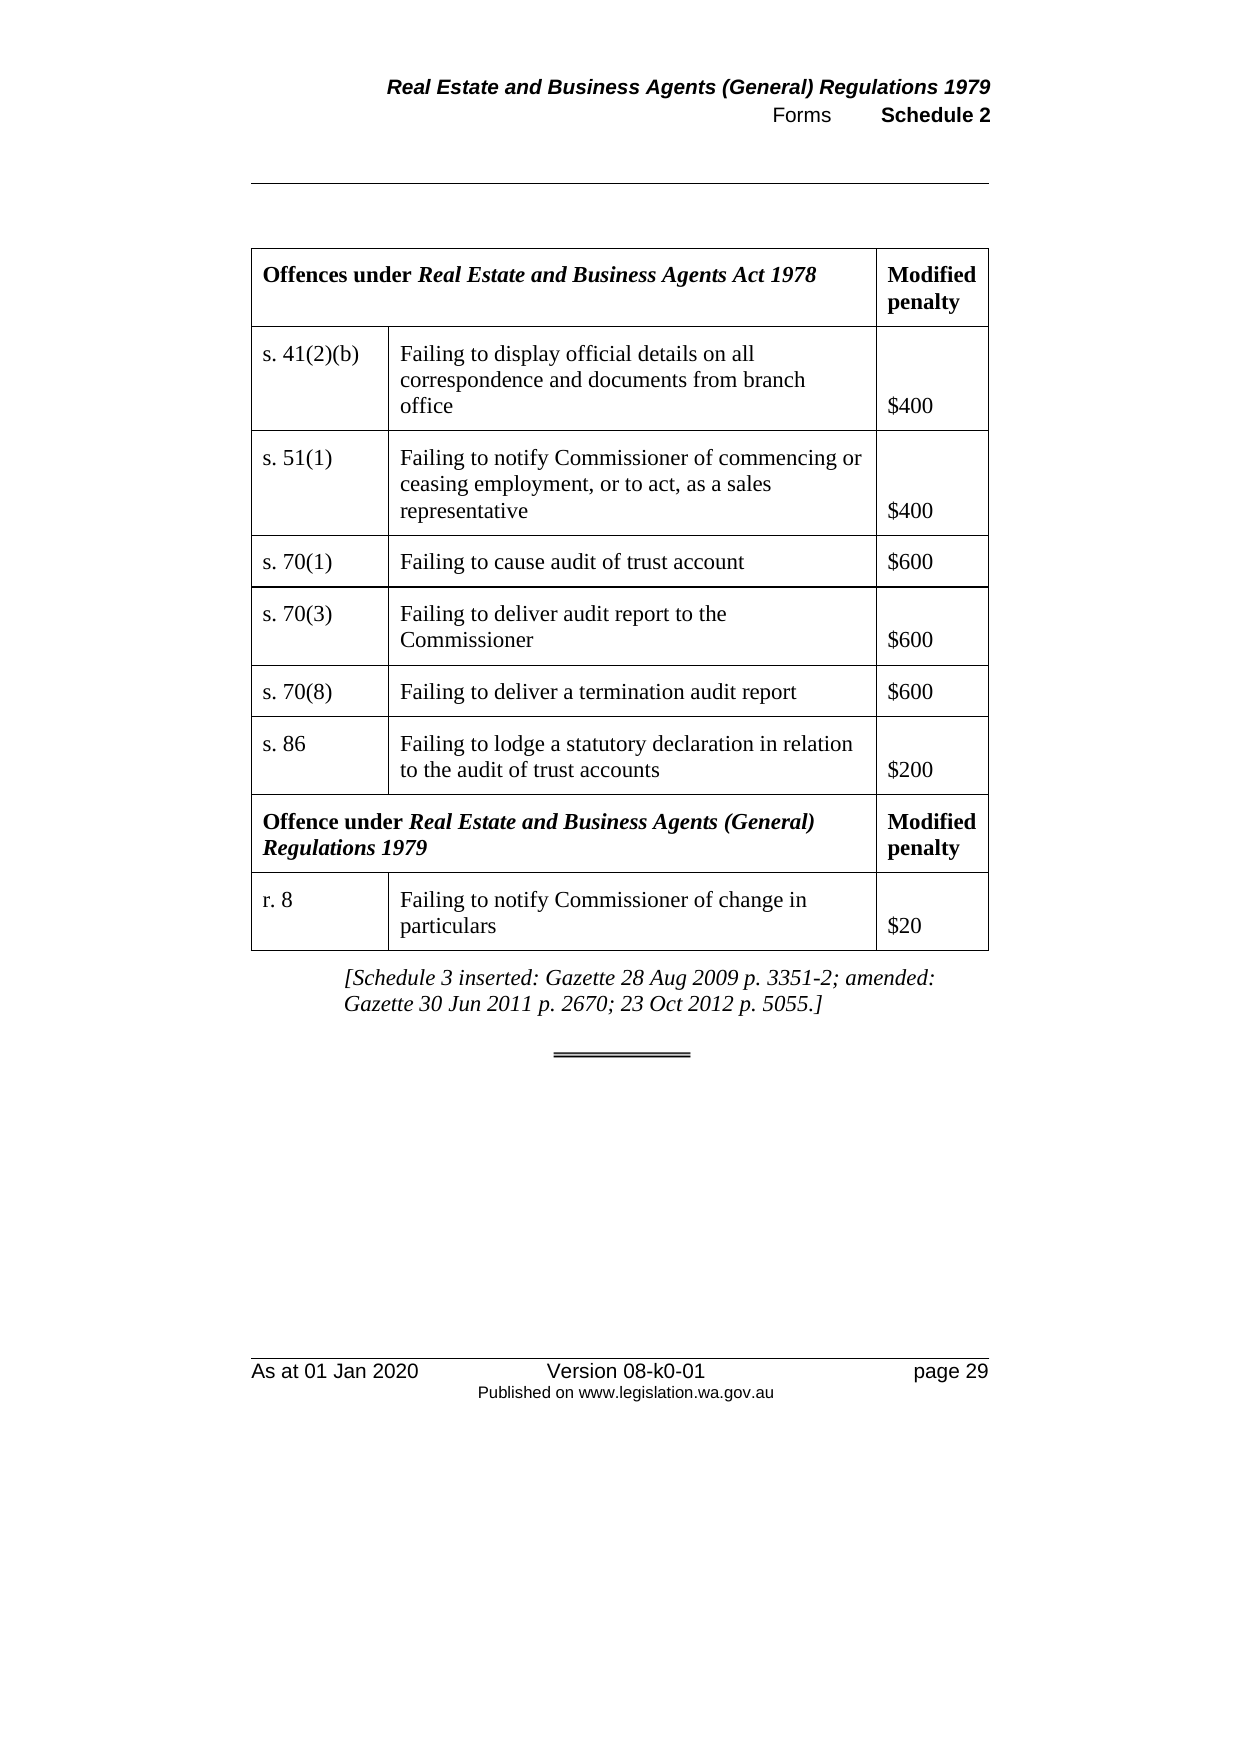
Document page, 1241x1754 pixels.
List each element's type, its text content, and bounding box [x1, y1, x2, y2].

table_cell $600 [877, 666, 988, 716]
text [Schedule 3 inserted: Gazette 28 Aug 2009 p. 3351-2; amended: Gazette 30 Jun 2011 p. 2670; 23 Oct 2012 p. 5055.] [251, 964, 989, 1016]
table_cell s. 86 [252, 717, 388, 794]
table_cell Failing to lodge a statutory declaration in relation to the audit of trust accounts [389, 717, 876, 794]
table_cell Failing to notify Commissioner of commencing or ceasing employment, or to act, as a sales representative [389, 431, 876, 535]
table_cell Failing to display official details on all correspondence and documents from branch office [389, 327, 876, 430]
table_cell $400 [877, 431, 988, 535]
table_header Modified penalty [877, 249, 988, 326]
table_cell r. 8 [252, 873, 388, 950]
table_cell $20 [877, 873, 988, 950]
table_cell s. 41(2)(b) [252, 327, 388, 430]
table_cell s. 70(3) [252, 588, 388, 664]
table_header Offences under Real Estate and Business Agents Act 1978 [252, 249, 876, 326]
table_cell $200 [877, 717, 988, 794]
table_cell Offence under Real Estate and Business Agents (General) Regulations 1979 [252, 795, 876, 872]
table_cell $600 [877, 588, 988, 664]
table_cell s. 51(1) [252, 431, 388, 535]
picture [543, 1041, 697, 1071]
table_cell Failing to notify Commissioner of change in particulars [389, 873, 876, 950]
table_cell s. 70(8) [252, 666, 388, 716]
table_cell Modified penalty [877, 795, 988, 872]
table_cell s. 70(1) [252, 536, 388, 586]
table_cell Failing to cause audit of trust account [389, 536, 876, 586]
table_cell Failing to deliver audit report to the Commissioner [389, 588, 876, 664]
table_cell Failing to deliver a termination audit report [389, 666, 876, 716]
table_cell $600 [877, 536, 988, 586]
table_cell $400 [877, 327, 988, 430]
